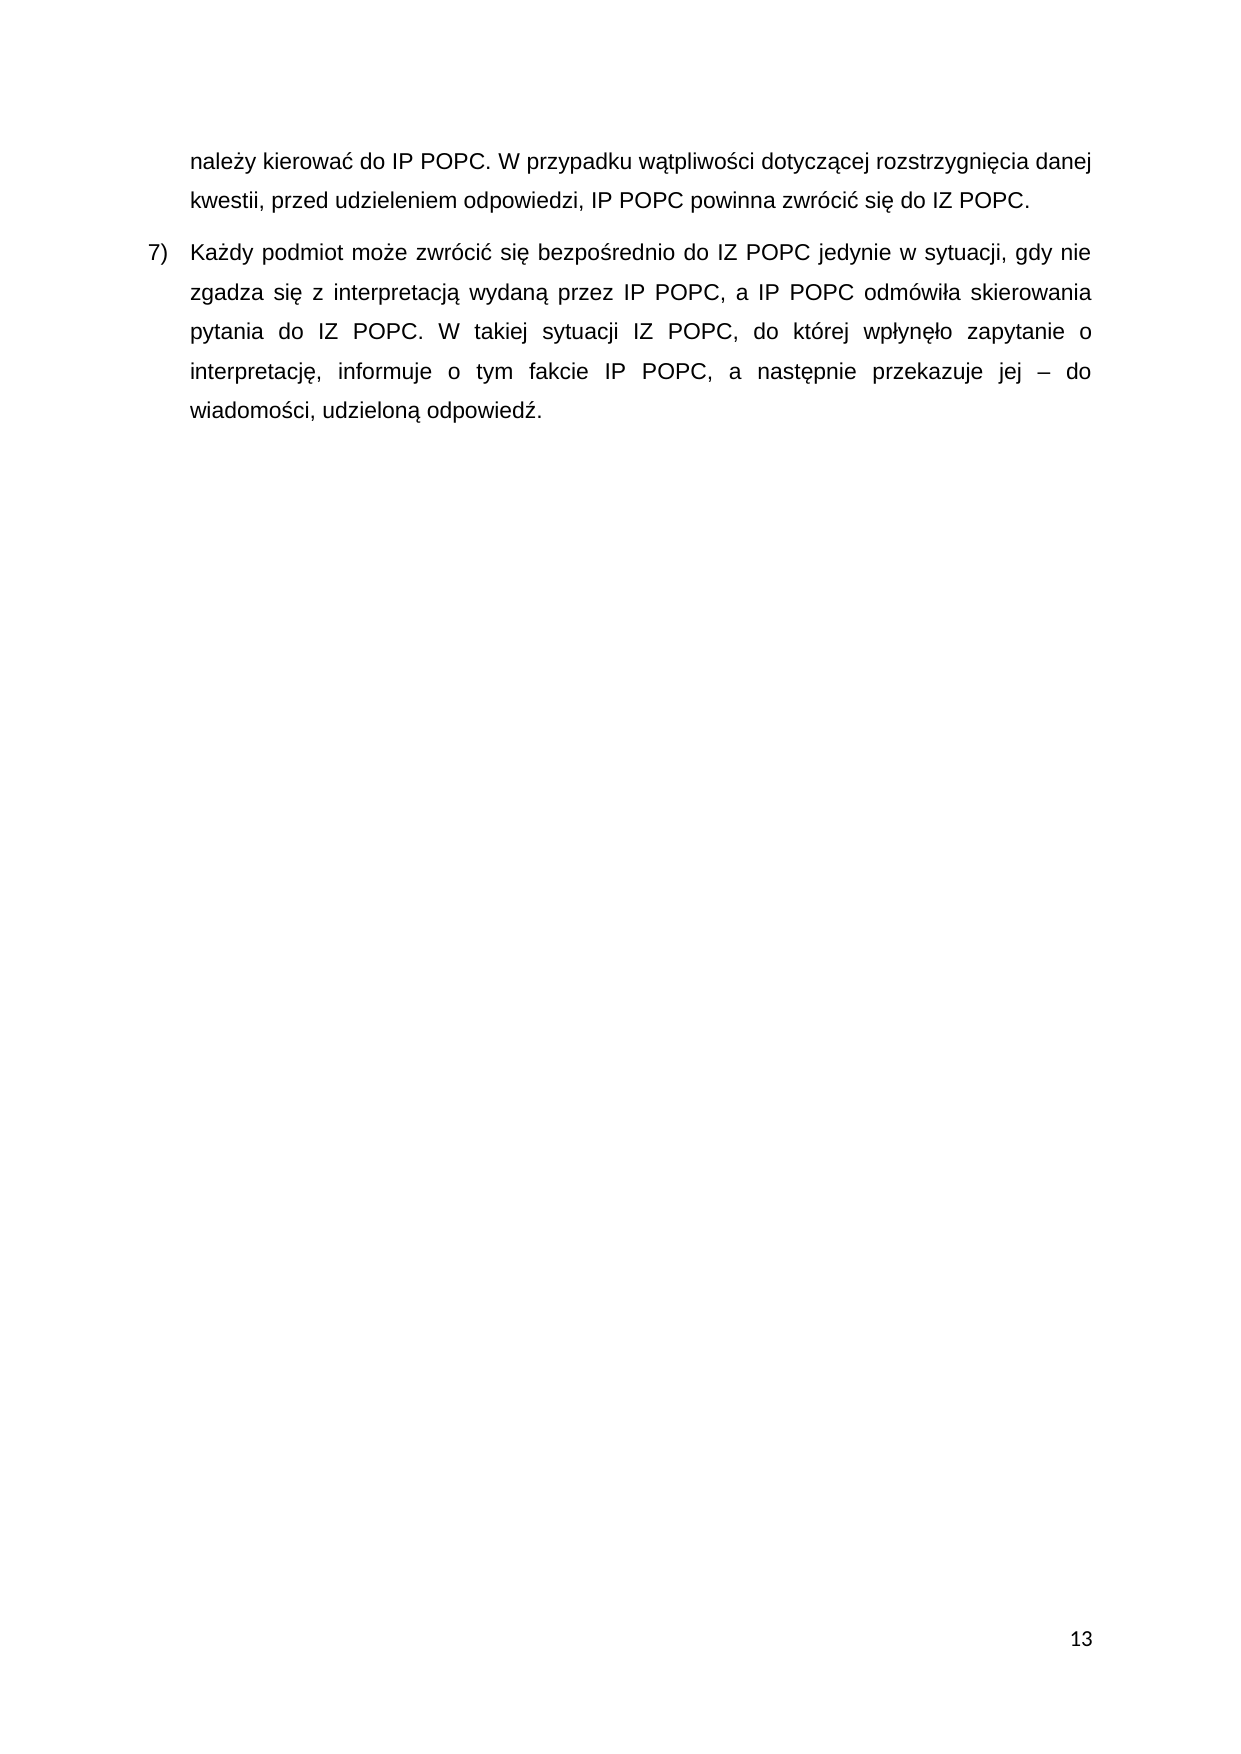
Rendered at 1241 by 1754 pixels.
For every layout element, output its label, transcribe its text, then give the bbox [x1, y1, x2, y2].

list Każdy podmiot może zwrócić się bezpośrednio do IZ POPC jedynie w sytuacji, gdy nie zgadza się z interpretacją wydaną przez IP POPC, a IP POPC odmówiła skierowania pytania do IZ POPC. W takiej sytuacji IZ POPC, do której wpłynęło zapytanie o interpretację, informuje o tym fakcie IP POPC, a następnie przekazuje jej – do wiadomości, udzieloną odpowiedź. [148, 239, 1092, 423]
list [148, 148, 1092, 213]
